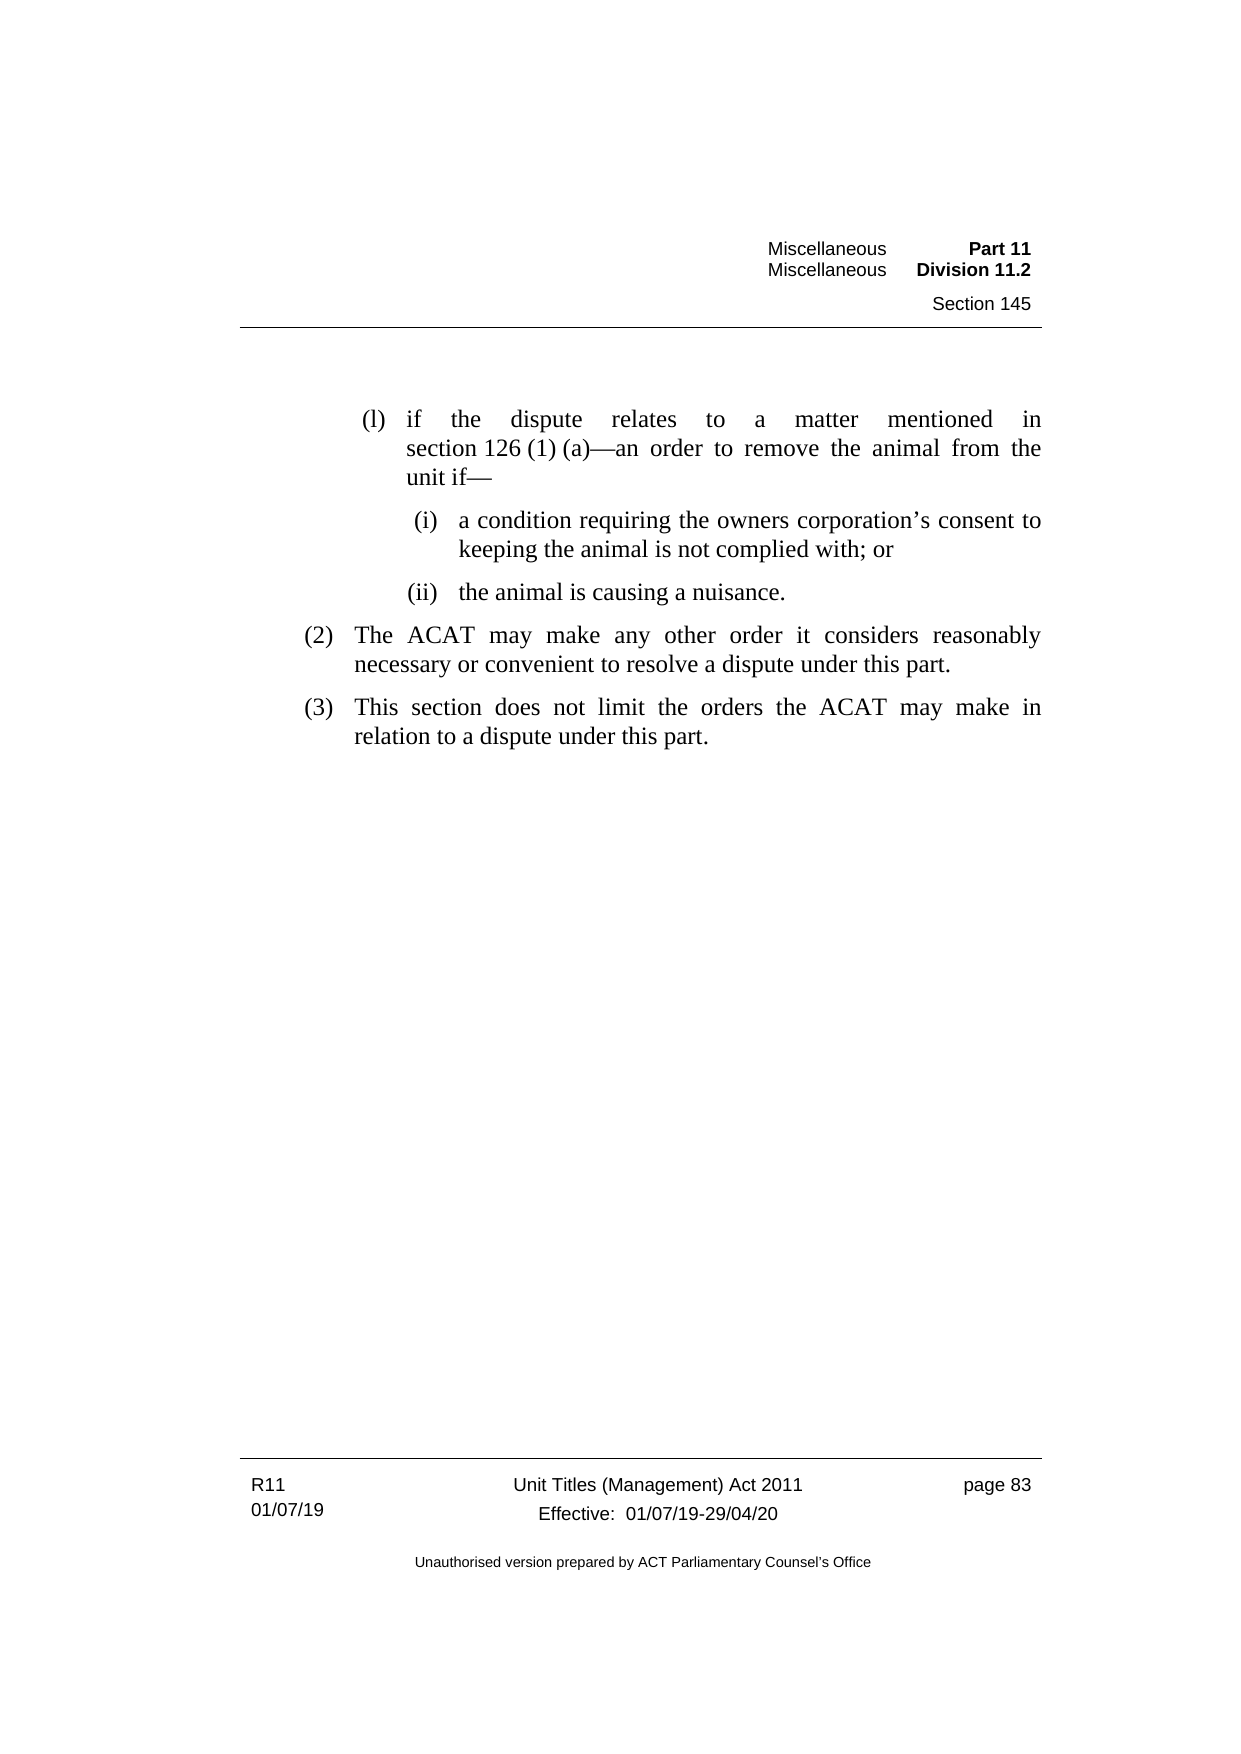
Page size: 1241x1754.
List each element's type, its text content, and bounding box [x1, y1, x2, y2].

text (l) if the dispute relates to a matter mentioned in section 126 (1) (a)—an order to remove the animal from the unit if— [239, 404, 1042, 490]
text (i) a condition requiring the owners corporation’s consent to keeping the animal is not complied with; or [239, 505, 1042, 562]
text (ii) the animal is causing a nuisance. [239, 577, 1042, 606]
text (2) The ACAT may make any other order it considers reasonably necessary or convenient to resolve a dispute under this part. [239, 620, 1042, 678]
text (3) This section does not limit the orders the ACAT may make in relation to a dispute under this part. [239, 692, 1042, 750]
